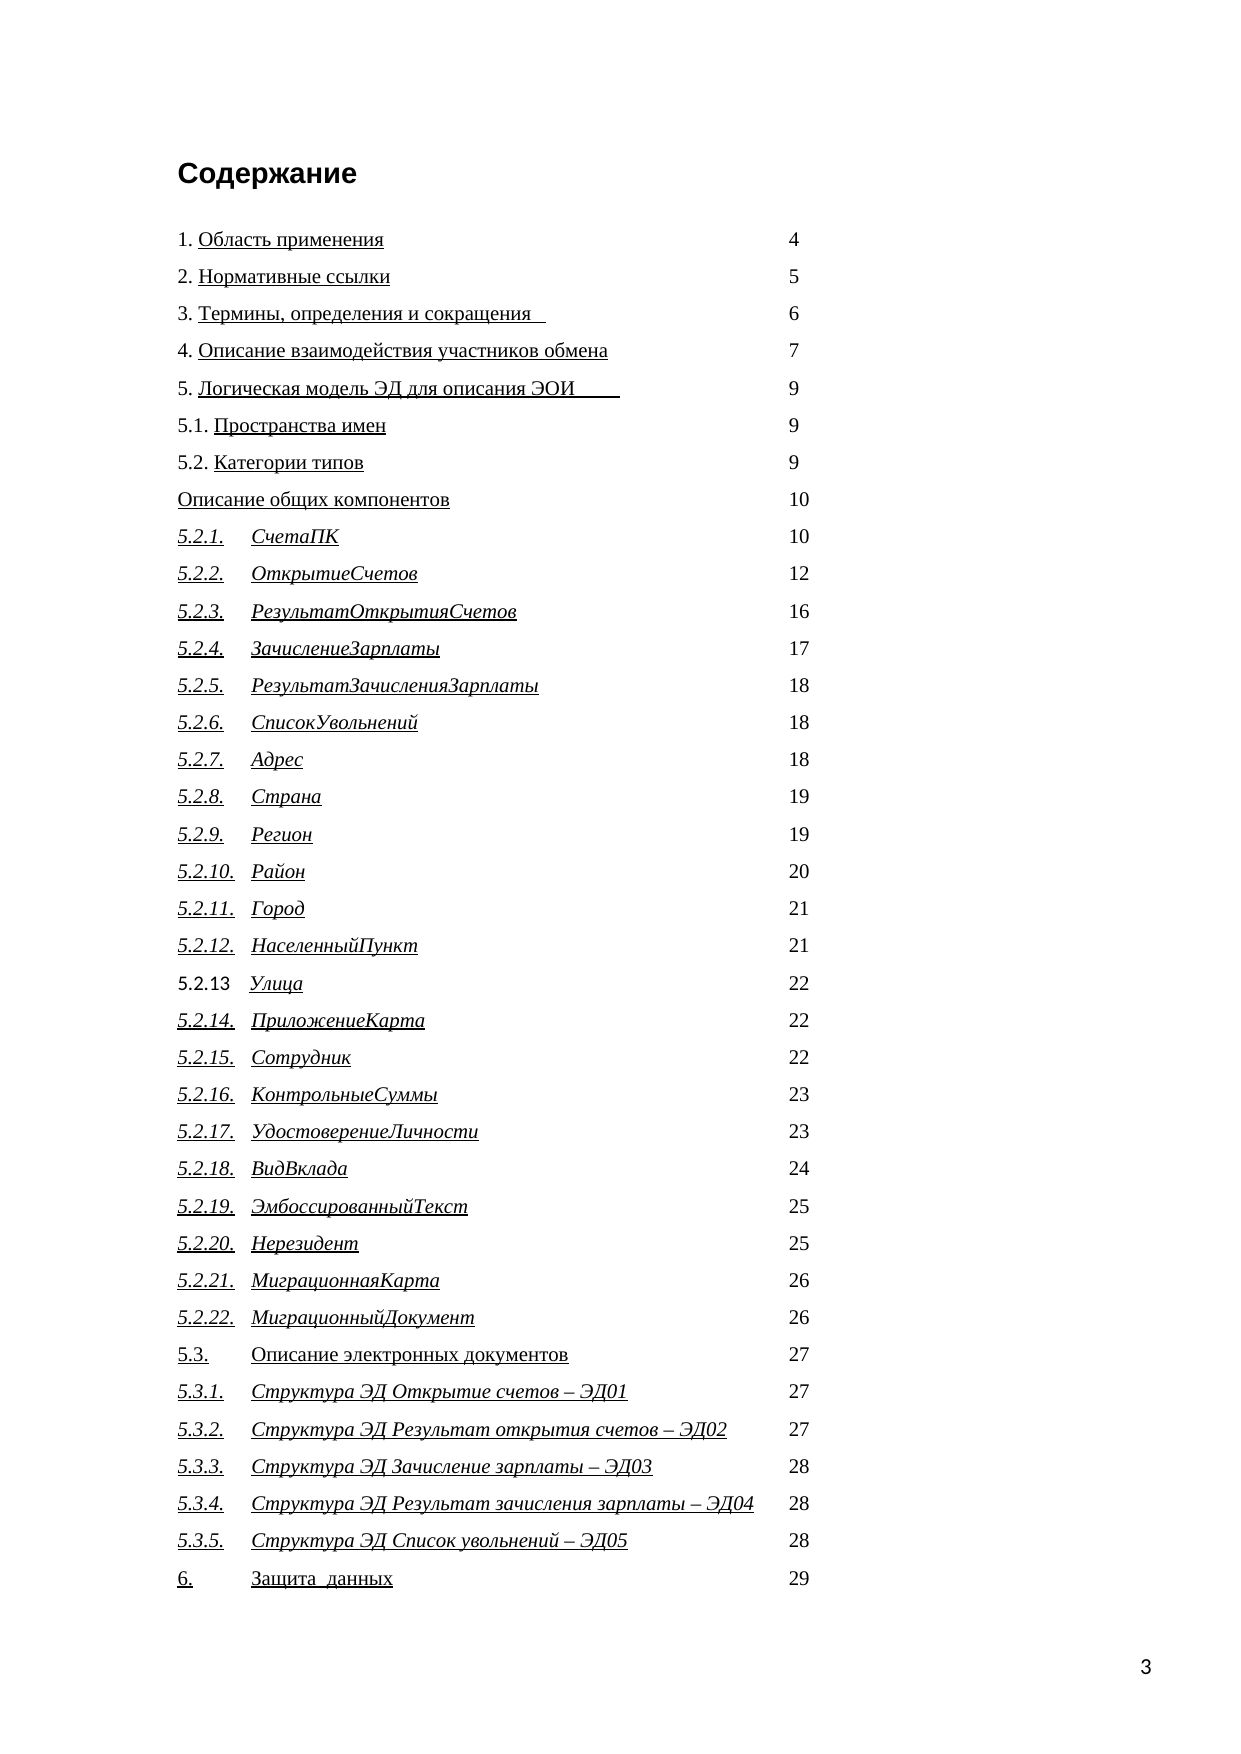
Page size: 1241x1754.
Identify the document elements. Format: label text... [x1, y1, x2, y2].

table_cell 19 [777, 785, 965, 822]
table_cell 25 [777, 1194, 965, 1231]
table_cell 26 [777, 1305, 965, 1342]
table_cell 5.2.7. Адрес [166, 747, 777, 784]
table_cell 2. Нормативные ссылки [166, 264, 777, 301]
table_header 1. Область применения [166, 227, 777, 264]
table_cell 25 [777, 1231, 965, 1268]
table_cell 3. Термины, определения и сокращения [166, 301, 777, 338]
table_cell 27 [777, 1380, 965, 1417]
table_cell 27 [777, 1417, 965, 1454]
table_cell 21 [777, 933, 965, 970]
table_cell 22 [777, 1045, 965, 1082]
table_cell 5.3.5. Структура ЭД Список увольнений – ЭД05 [166, 1528, 777, 1565]
table_cell 5.2.18. ВидВклада [166, 1156, 777, 1193]
table_cell 5.2.4. ЗачислениеЗарплаты [166, 636, 777, 673]
table_cell 5.2.14. ПриложениеКарта [166, 1008, 777, 1045]
table_cell 5.1. Пространства имен [166, 413, 777, 450]
table_cell 9 [777, 413, 965, 450]
table_cell 6 [777, 301, 965, 338]
table_cell 5.3.3. Структура ЭД Зачисление зарплаты – ЭД03 [166, 1454, 777, 1491]
table_cell 18 [777, 673, 965, 710]
table_cell 5.3.1. Структура ЭД Открытие счетов – ЭД01 [166, 1380, 777, 1417]
table_cell 9 [777, 375, 965, 413]
table_cell 5.2.12. НаселенныйПункт [166, 933, 777, 970]
table_cell 5.2.21. МиграционнаяКарта [166, 1268, 777, 1305]
table_cell 5.2.9. Регион [166, 822, 777, 859]
table_cell 5.2.3. РезультатОткрытияСчетов [166, 599, 777, 636]
table_cell 27 [777, 1342, 965, 1379]
table_cell 5.2. Категории типов [166, 450, 777, 487]
table_cell 9 [777, 450, 965, 487]
table_cell 18 [777, 710, 965, 747]
table_cell 5.2.15. Сотрудник [166, 1045, 777, 1082]
table_cell 21 [777, 896, 965, 933]
table_cell 28 [777, 1528, 965, 1565]
table_cell 26 [777, 1268, 965, 1305]
table_cell 5.2.5. РезультатЗачисленияЗарплаты [166, 673, 777, 710]
table_cell 22 [777, 970, 965, 1008]
table_cell 6. Защита данных [166, 1565, 777, 1603]
table_cell 5.2.10. Район [166, 859, 777, 896]
table_cell 5.2.13 Улица [166, 970, 777, 1008]
table_cell 5.2.17. УдостоверениеЛичности [166, 1119, 777, 1156]
table_cell 19 [777, 822, 965, 859]
table_cell 24 [777, 1156, 965, 1193]
table_cell 28 [777, 1454, 965, 1491]
table_cell 16 [777, 599, 965, 636]
table_cell 5.2.6. СписокУвольнений [166, 710, 777, 747]
table_cell 10 [777, 487, 965, 524]
table_cell 5.2.2. ОткрытиеСчетов [166, 561, 777, 598]
table_cell 4. Описание взаимодействия участников обмена [166, 338, 777, 375]
table_cell 23 [777, 1119, 965, 1156]
table_cell 5.2.11. Город [166, 896, 777, 933]
table_cell 5.2.20. Нерезидент [166, 1231, 777, 1268]
table_cell 18 [777, 747, 965, 784]
text Содержание [177, 156, 1152, 189]
table_cell 5.2.1. СчетаПК [166, 524, 777, 561]
table_cell 5.2.22. МиграционныйДокумент [166, 1305, 777, 1342]
table_cell 29 [777, 1565, 965, 1603]
table_header 4 [777, 227, 965, 264]
table_cell Описание общих компонентов [166, 487, 777, 524]
table_cell 12 [777, 561, 965, 598]
table_cell 20 [777, 859, 965, 896]
table_cell 5.3.2. Структура ЭД Результат открытия счетов – ЭД02 [166, 1417, 777, 1454]
table_cell 5. Логическая модель ЭД для описания ЭОИ [166, 375, 777, 413]
table_cell 5.3.4. Структура ЭД Результат зачисления зарплаты – ЭД04 [166, 1491, 777, 1528]
table_cell 28 [777, 1491, 965, 1528]
table_cell 7 [777, 338, 965, 375]
table_cell 17 [777, 636, 965, 673]
table_cell 5.2.16. КонтрольныеСуммы [166, 1082, 777, 1119]
table_cell 5.3. Описание электронных документов [166, 1342, 777, 1379]
table_cell 23 [777, 1082, 965, 1119]
table_cell 5.2.19. ЭмбоссированныйТекст [166, 1194, 777, 1231]
table_cell 22 [777, 1008, 965, 1045]
table_cell 10 [777, 524, 965, 561]
table_cell 5.2.8. Страна [166, 785, 777, 822]
table_cell 5 [777, 264, 965, 301]
